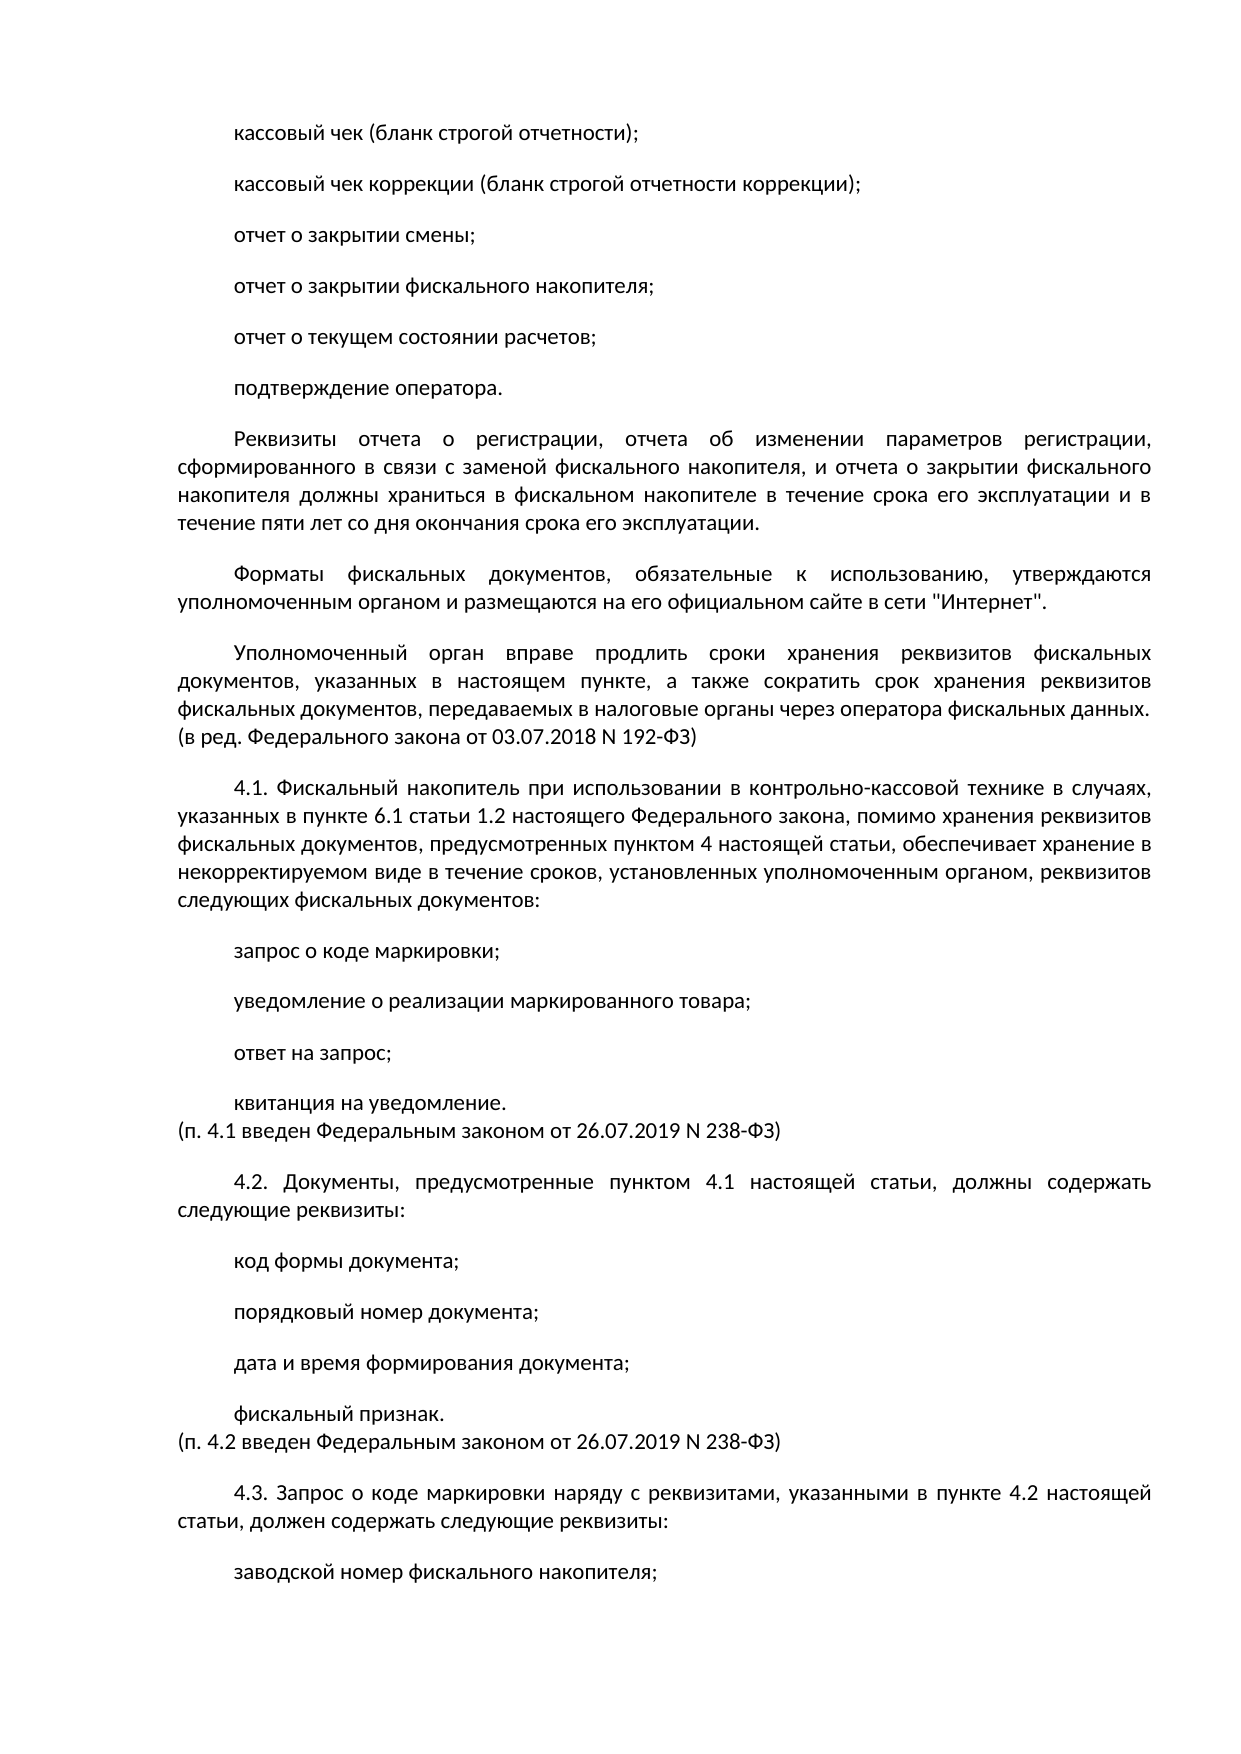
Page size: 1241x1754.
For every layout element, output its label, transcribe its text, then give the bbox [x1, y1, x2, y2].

text Форматы фискальных документов, обязательные к использованию, утверждаются уполномоченным органом и размещаются на его официальном сайте в сети "Интернет". [177, 559, 1152, 615]
text 4.1. Фискальный накопитель при использовании в контрольно-кассовой технике в случаях, указанных в пункте 6.1 статьи 1.2 настоящего Федерального закона, помимо хранения реквизитов фискальных документов, предусмотренных пунктом 4 настоящей статьи, обеспечивает хранение в некорректируемом виде в течение сроков, установленных уполномоченным органом, реквизитов следующих фискальных документов: [177, 773, 1152, 913]
text кассовый чек коррекции (бланк строгой отчетности коррекции); [177, 169, 1152, 197]
text отчет о закрытии фискального накопителя; [177, 271, 1152, 299]
text порядковый номер документа; [177, 1297, 1152, 1325]
text 4.3. Запрос о коде маркировки наряду с реквизитами, указанными в пункте 4.2 настоящей статьи, должен содержать следующие реквизиты: [177, 1478, 1152, 1534]
text заводской номер фискального накопителя; [177, 1557, 1152, 1585]
text Реквизиты отчета о регистрации, отчета об изменении параметров регистрации, сформированного в связи с заменой фискального накопителя, и отчета о закрытии фискального накопителя должны храниться в фискальном накопителе в течение срока его эксплуатации и в течение пяти лет со дня окончания срока его эксплуатации. [177, 424, 1152, 536]
text (в ред. Федерального закона от 03.07.2018 N 192-ФЗ) [177, 722, 1152, 750]
text ответ на запрос; [177, 1038, 1152, 1066]
text 4.2. Документы, предусмотренные пунктом 4.1 настоящей статьи, должны содержать следующие реквизиты: [177, 1167, 1152, 1223]
text запрос о коде маркировки; [177, 936, 1152, 964]
text отчет о закрытии смены; [177, 220, 1152, 248]
text фискальный признак. [177, 1399, 1152, 1427]
text квитанция на уведомление. [177, 1088, 1152, 1117]
text кассовый чек (бланк строгой отчетности); [177, 118, 1152, 146]
text (п. 4.1 введен Федеральным законом от 26.07.2019 N 238-ФЗ) [177, 1117, 1152, 1144]
text код формы документа; [177, 1246, 1152, 1274]
text уведомление о реализации маркированного товара; [177, 987, 1152, 1015]
text отчет о текущем состоянии расчетов; [177, 322, 1152, 350]
text Уполномоченный орган вправе продлить сроки хранения реквизитов фискальных документов, указанных в настоящем пункте, а также сократить срок хранения реквизитов фискальных документов, передаваемых в налоговые органы через оператора фискальных данных. [177, 638, 1152, 722]
text дата и время формирования документа; [177, 1348, 1152, 1376]
text подтверждение оператора. [177, 373, 1152, 401]
text (п. 4.2 введен Федеральным законом от 26.07.2019 N 238-ФЗ) [177, 1427, 1152, 1455]
